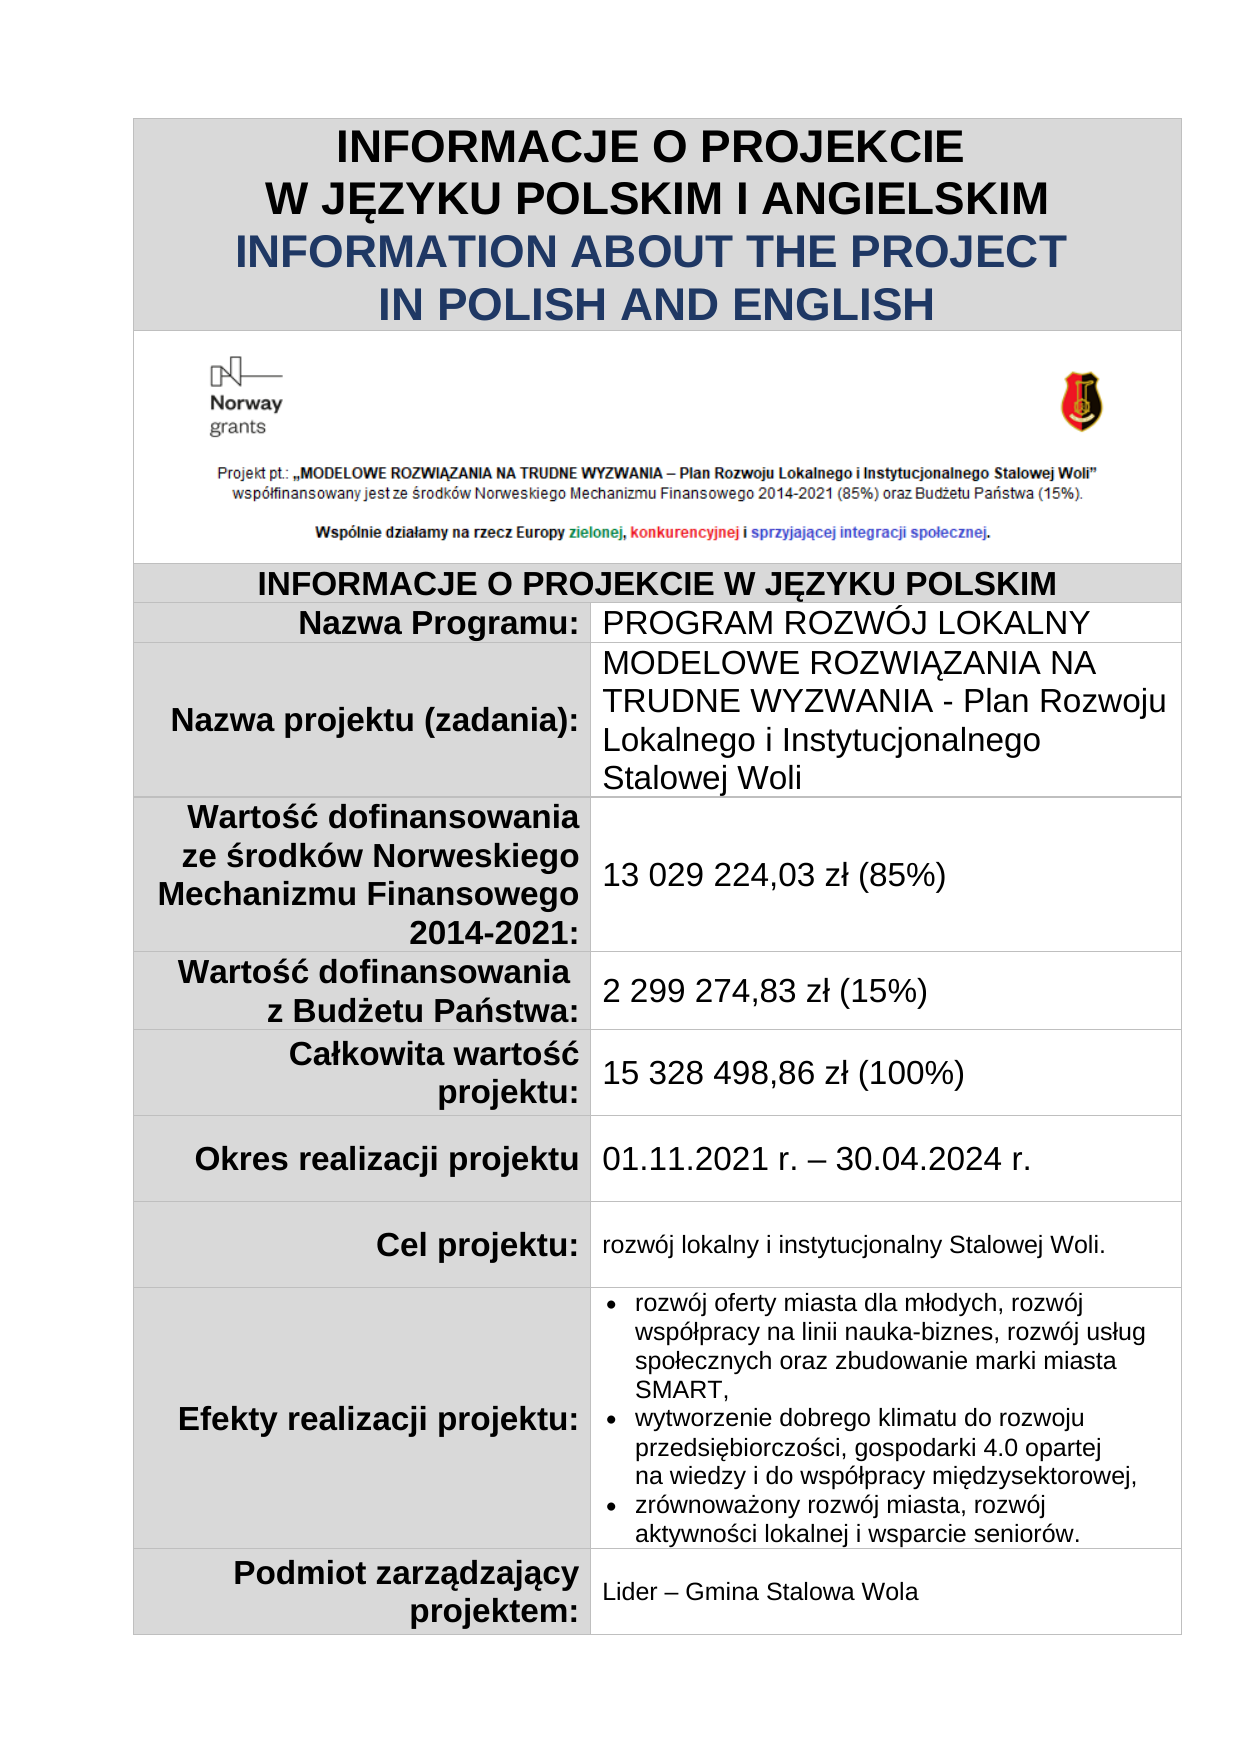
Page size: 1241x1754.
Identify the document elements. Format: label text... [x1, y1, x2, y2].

table_cell 2 299 274,83 zł (15%) [591, 952, 1181, 1029]
table_cell Całkowita wartość projektu: [134, 1030, 590, 1115]
table_cell Efekty realizacji projektu: [134, 1288, 590, 1548]
table_cell INFORMACJE O PROJEKCIE W JĘZYKU POLSKIM [134, 564, 1181, 602]
table_cell PROGRAM ROZWÓJ LOKALNY [591, 603, 1181, 642]
table_cell [134, 331, 1181, 563]
table_cell 01.11.2021 r. – 30.04.2024 r. [591, 1116, 1181, 1201]
table_cell Wartość dofinansowania ze środków Norweskiego Mechanizmu Finansowego 2014-2021: [134, 798, 590, 951]
table_cell Nazwa projektu (zadania): [134, 643, 590, 796]
table_cell Podmiot zarządzający projektem: [134, 1549, 590, 1634]
table_cell Cel projektu: [134, 1202, 590, 1287]
table_cell Wartość dofinansowania z Budżetu Państwa: [134, 952, 590, 1029]
table_cell 15 328 498,86 zł (100%) [591, 1030, 1181, 1115]
table_cell Okres realizacji projektu [134, 1116, 590, 1201]
table_cell Lider – Gmina Stalowa Wola [591, 1549, 1181, 1634]
picture [185, 339, 1125, 558]
table_cell 13 029 224,03 zł (85%) [591, 798, 1181, 951]
table_cell rozwój oferty miasta dla młodych, rozwój współpracy na linii nauka-biznes, rozwój usług społecznych oraz zbudowanie marki miasta SMART, wytworzenie dobrego klimatu do rozwoju przedsiębiorczości, gospodarki 4.0 opartej na wiedzy i do współpracy międzysektorowej, zrównoważony rozwój miasta, rozwój aktywności lokalnej i wsparcie seniorów. [591, 1288, 1181, 1548]
table_cell MODELOWE ROZWIĄZANIA NA TRUDNE WYZWANIA - Plan Rozwoju Lokalnego i Instytucjonalnego Stalowej Woli [591, 643, 1181, 796]
table_cell Nazwa Programu: [134, 603, 590, 642]
table_header INFORMACJE O PROJEKCIE W JĘZYKU POLSKIM I ANGIELSKIM INFORMATION ABOUT THE PROJECT IN POLISH AND ENGLISH [134, 119, 1181, 330]
table_cell rozwój lokalny i instytucjonalny Stalowej Woli. [591, 1202, 1181, 1287]
